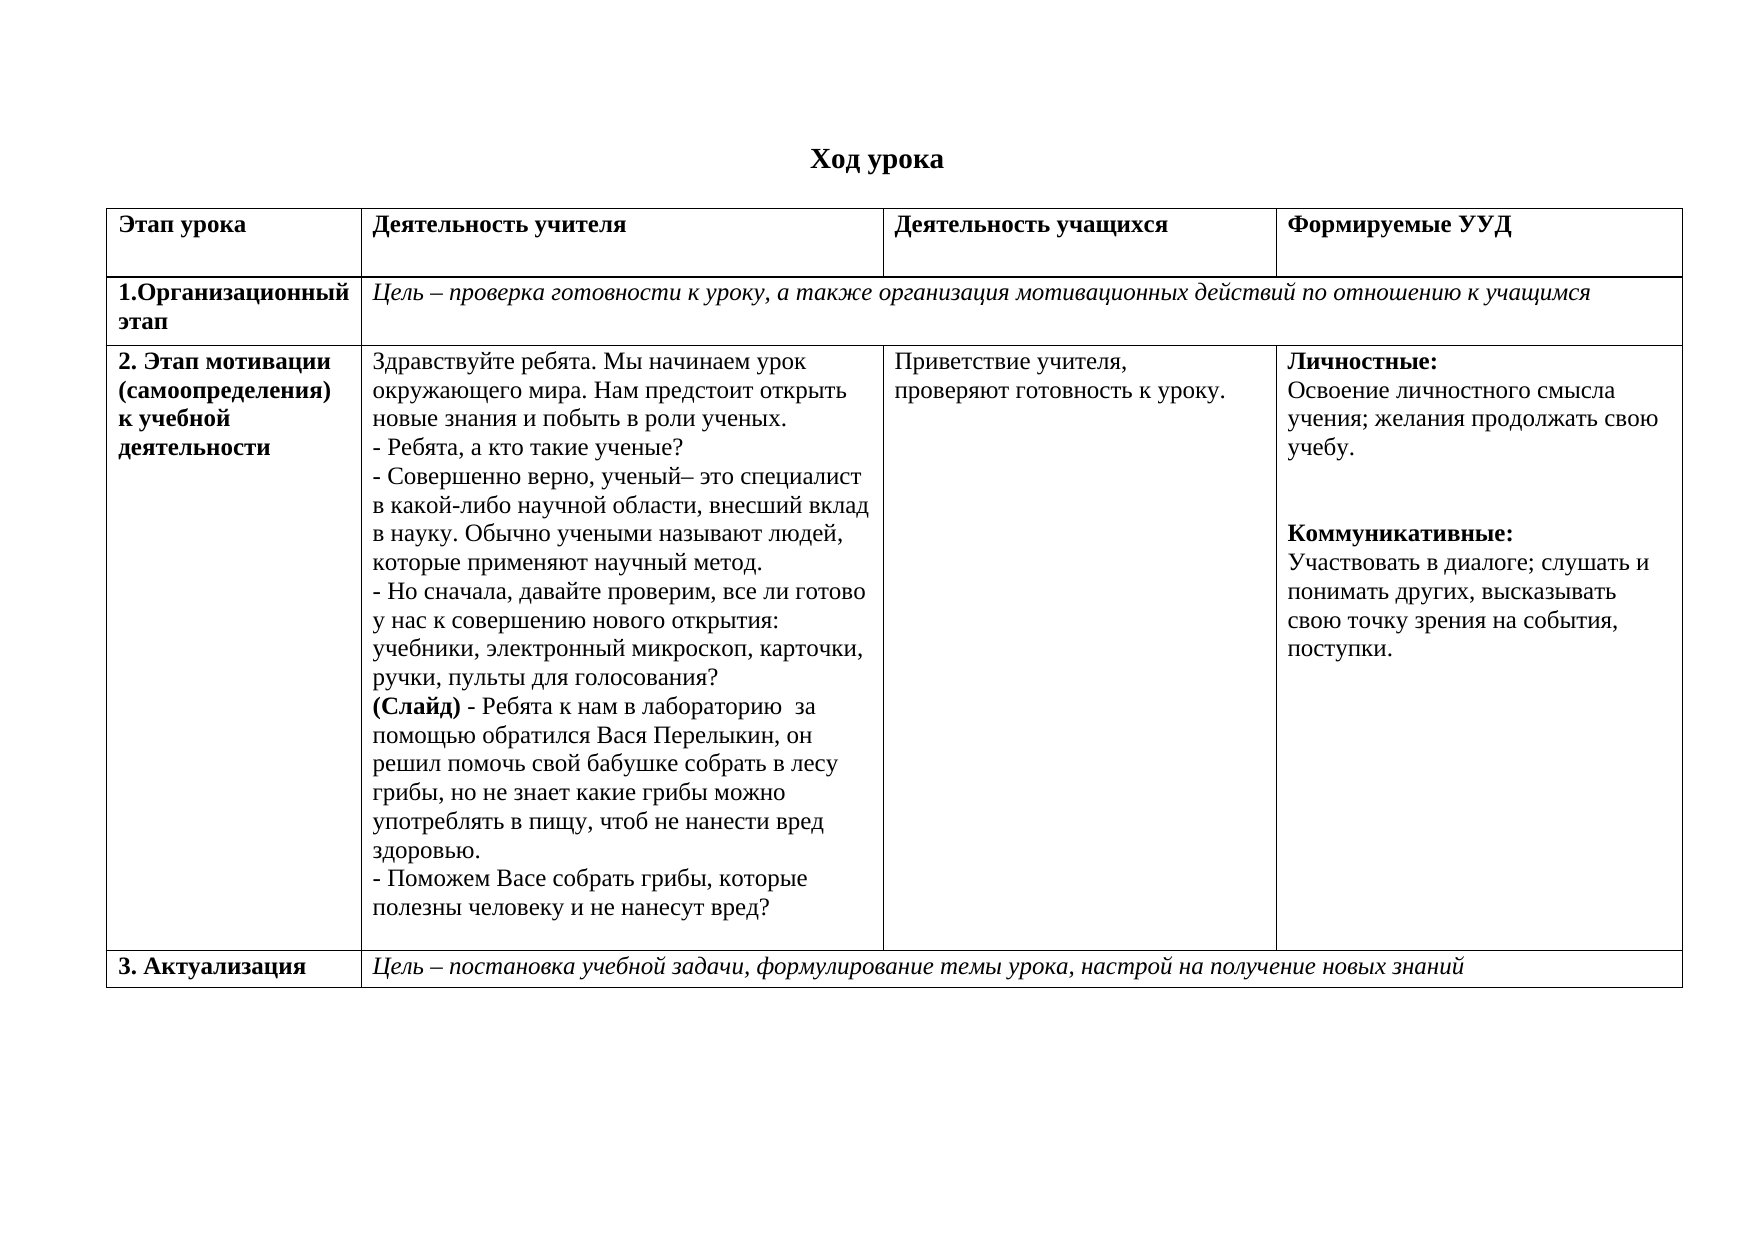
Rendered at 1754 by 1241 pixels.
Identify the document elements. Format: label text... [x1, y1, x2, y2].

table_cell Приветствие учителя, проверяют готовность к уроку. [884, 346, 1276, 950]
table_cell Цель – проверка готовности к уроку, а также организация мотивационных действий по отношению к учащимся [362, 278, 1682, 345]
table_header Этап урока [107, 209, 361, 276]
table_cell 1.Организационный этап [107, 278, 361, 345]
table_header Деятельность учащихся [884, 209, 1276, 276]
table_header Деятельность учителя [362, 209, 883, 276]
table_cell Личностные: Освоение личностного смысла учения; желания продолжать свою учебу. Коммуникативные: Участвовать в диалоге; слушать и понимать других, высказывать свою точку зрения на события, поступки. [1277, 346, 1682, 950]
text Ход урока [118, 141, 1636, 174]
table_cell Здравствуйте ребята. Мы начинаем урок окружающего мира. Нам предстоит открыть новые знания и побыть в роли ученых. - Ребята, а кто такие ученые? - Совершенно верно, ученый– это специалист в какой-либо научной области, внесший вклад в науку. Обычно учеными называют людей, которые применяют научный метод. - Но сначала, давайте проверим, все ли готово у нас к совершению нового открытия: учебники, электронный микроскоп, карточки, ручки, пульты для голосования? (Слайд) - Ребята к нам в лабораторию за помощью обратился Вася Перелыкин, он решил помочь свой бабушке собрать в лесу грибы, но не знает какие грибы можно употреблять в пищу, чтоб не нанести вред здоровью. - Поможем Васе собрать грибы, которые полезны человеку и не нанесут вред? [362, 346, 883, 950]
table_header Формируемые УУД [1277, 209, 1682, 276]
table_cell Цель – постановка учебной задачи, формулирование темы урока, настрой на получение новых знаний [362, 951, 1682, 987]
table_cell 2. Этап мотивации (самоопределения) к учебной деятельности [107, 346, 361, 950]
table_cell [107, 951, 361, 987]
